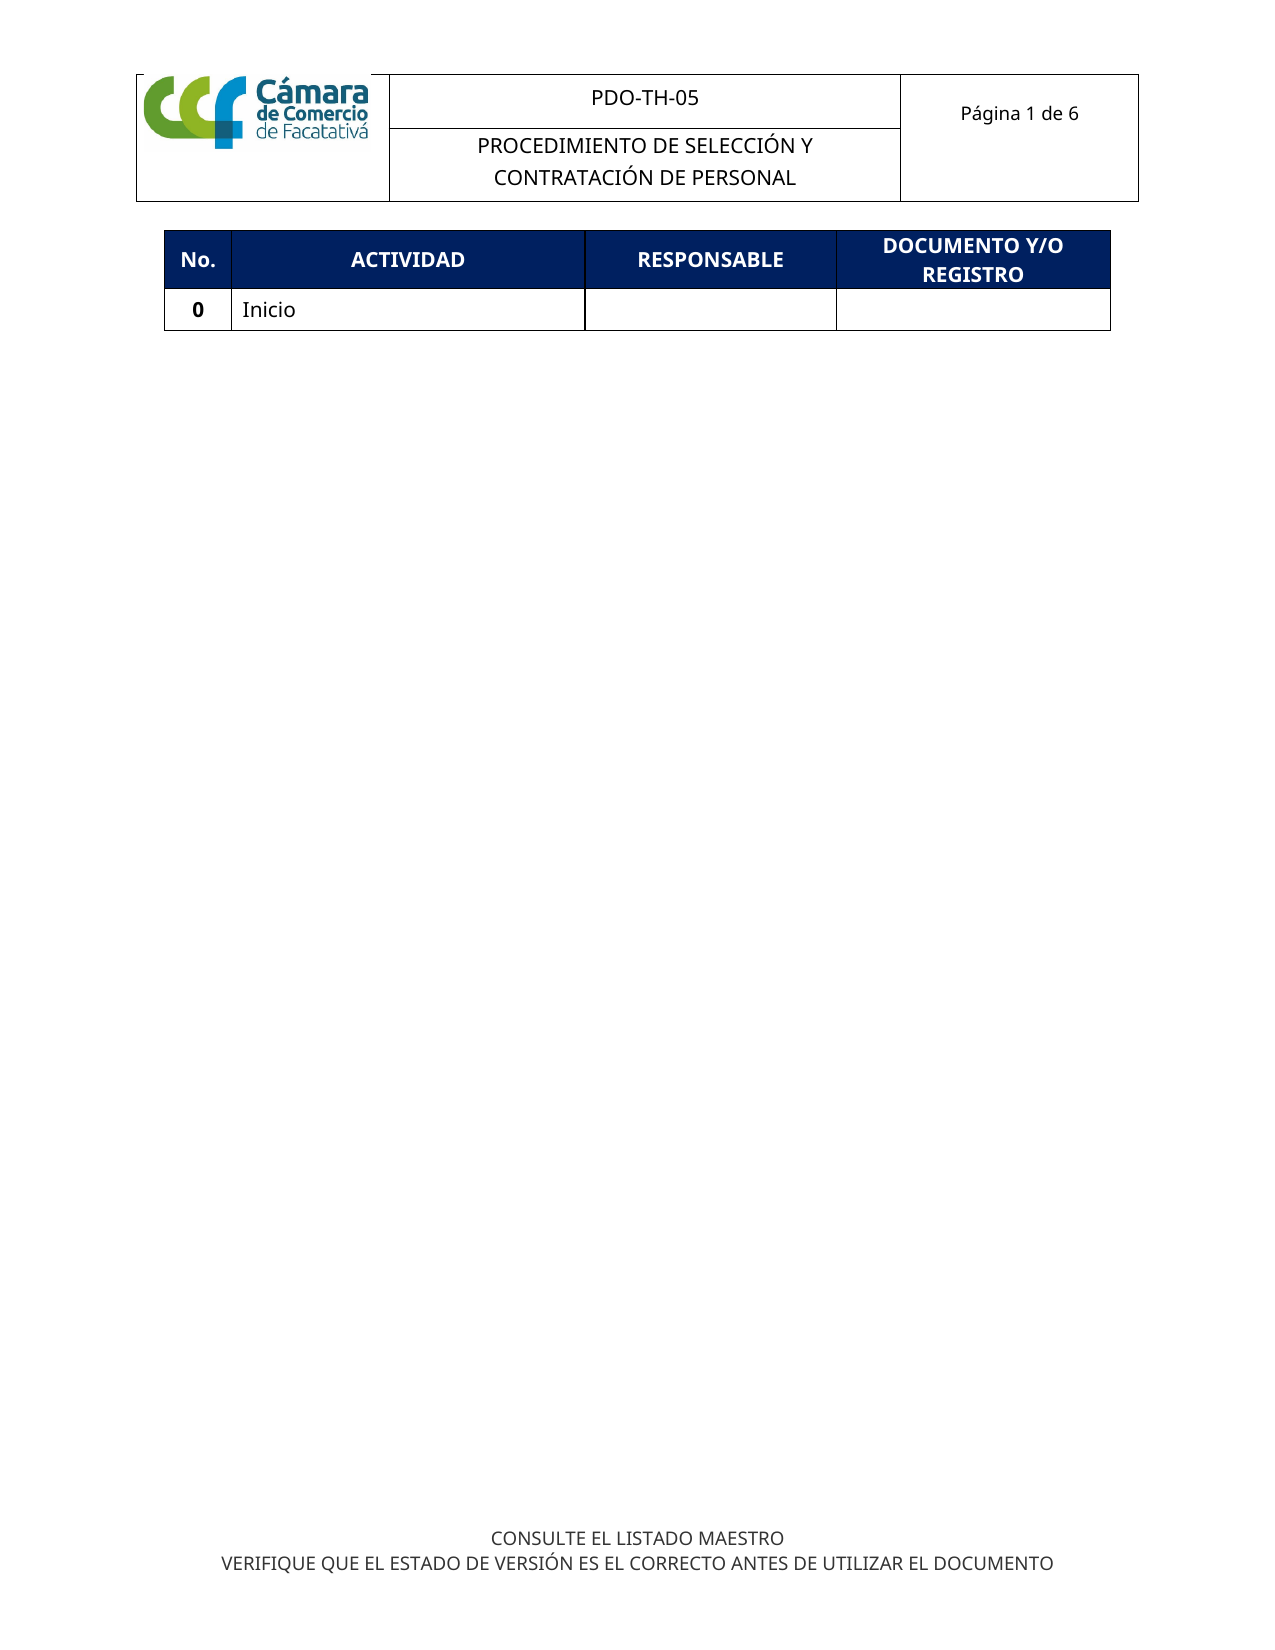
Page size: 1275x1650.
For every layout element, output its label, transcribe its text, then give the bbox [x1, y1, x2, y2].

table_cell Inicio [232, 289, 584, 330]
table_header DOCUMENTO Y/O REGISTRO [837, 231, 1110, 288]
table_cell [586, 289, 836, 330]
table_cell [837, 289, 1110, 330]
table_header RESPONSABLE [586, 231, 836, 288]
table_header No. [165, 231, 231, 288]
picture [143, 74, 371, 152]
table_header ACTIVIDAD [232, 231, 584, 288]
table_cell 0 [165, 289, 231, 330]
